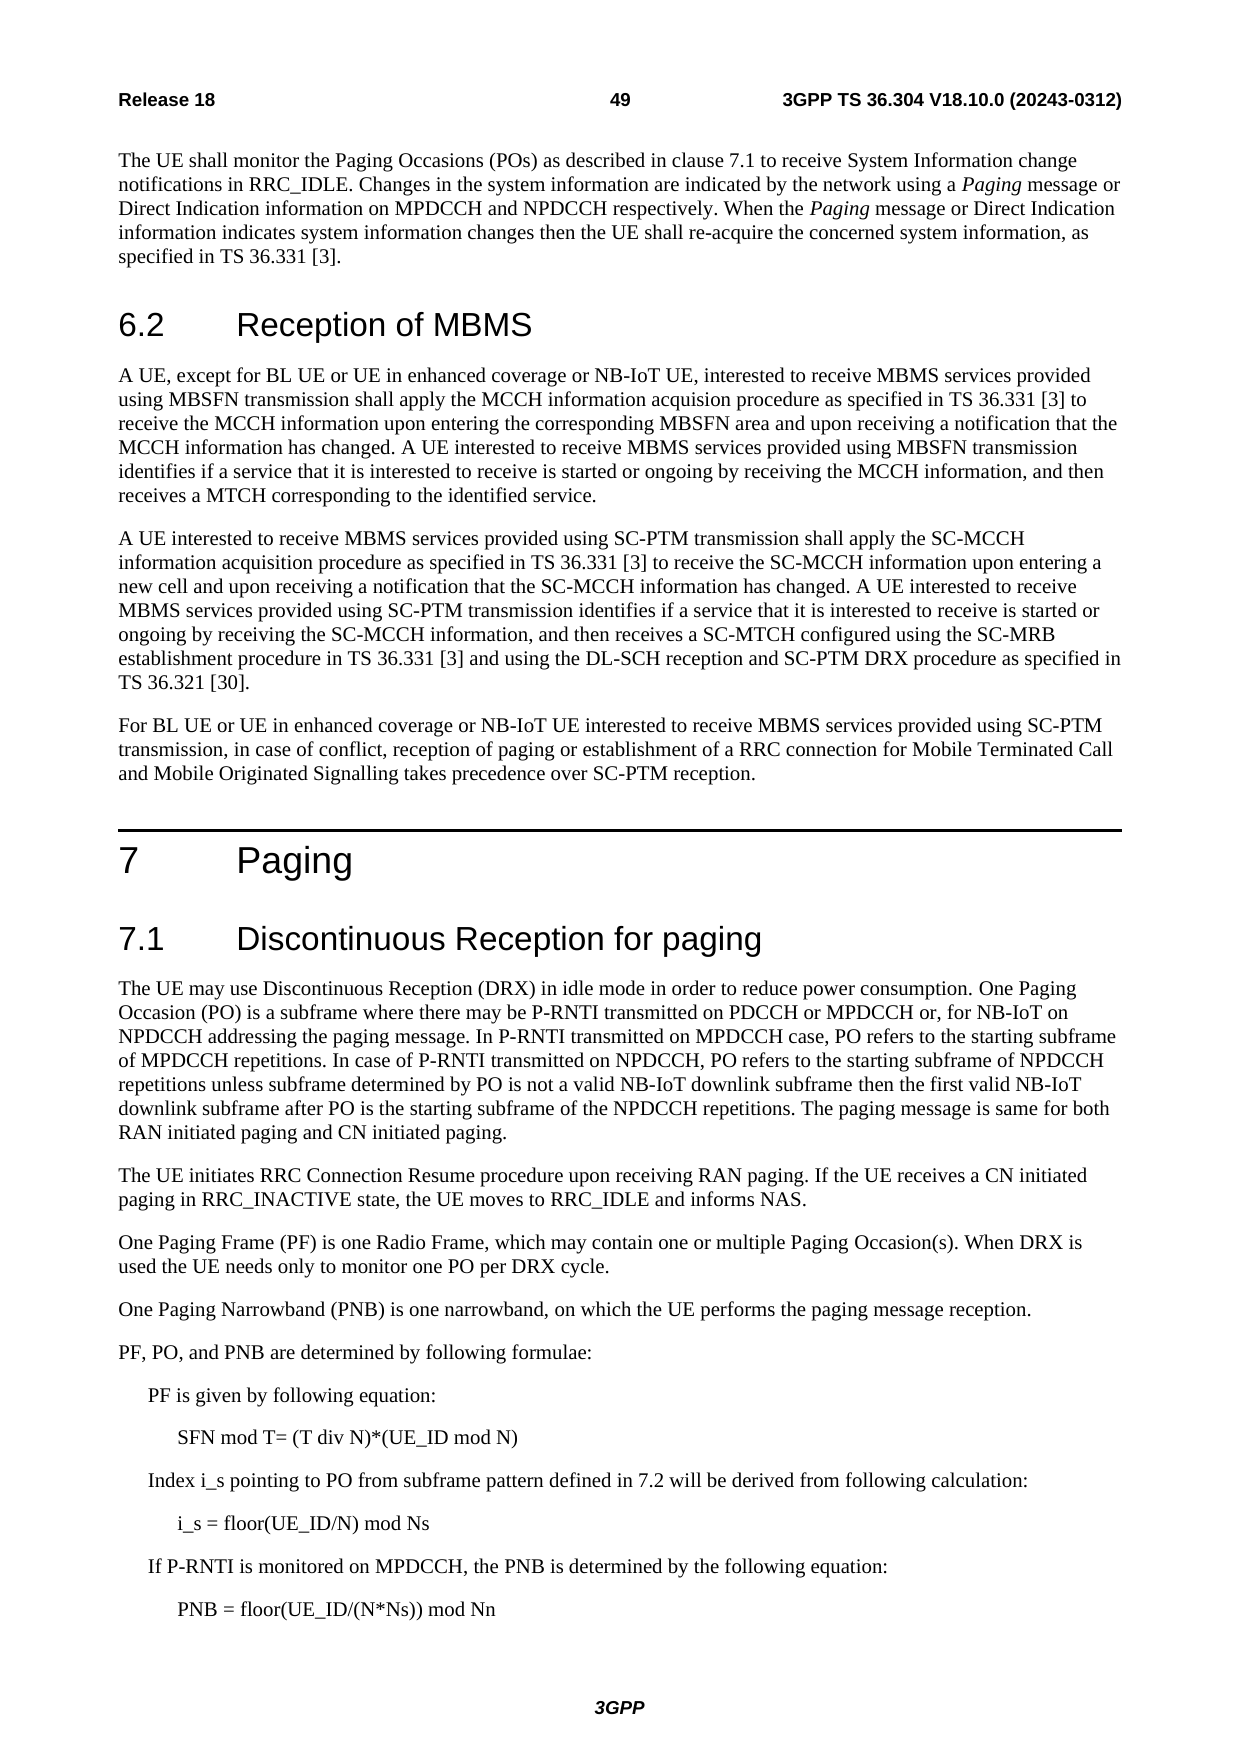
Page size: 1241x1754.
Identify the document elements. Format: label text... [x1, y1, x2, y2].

text PNB = floor(UE_ID/(N*Ns)) mod Nn [177, 1597, 1122, 1621]
text A UE interested to receive MBMS services provided using SC-PTM transmission shall apply the SC-MCCH information acquisition procedure as specified in TS 36.331 [3] to receive the SC-MCCH information upon entering a new cell and upon receiving a notification that the SC-MCCH information has changed. A UE interested to receive MBMS services provided using SC-PTM transmission identifies if a service that it is interested to receive is started or ongoing by receiving the SC-MCCH information, and then receives a SC-MTCH configured using the SC-MRB establishment procedure in TS 36.331 [3] and using the DL-SCH reception and SC-PTM DRX procedure as specified in TS 36.321 [30]. [118, 526, 1122, 694]
text PF, PO, and PNB are determined by following formulae: [118, 1340, 1122, 1364]
text The UE may use Discontinuous Reception (DRX) in idle mode in order to reduce power consumption. One Paging Occasion (PO) is a subframe where there may be P-RNTI transmitted on PDCCH or MPDCCH or, for NB-IoT on NPDCCH addressing the paging message. In P-RNTI transmitted on MPDCCH case, PO refers to the starting subframe of MPDCCH repetitions. In case of P-RNTI transmitted on NPDCCH, PO refers to the starting subframe of NPDCCH repetitions unless subframe determined by PO is not a valid NB-IoT downlink subframe then the first valid NB-IoT downlink subframe after PO is the starting subframe of the NPDCCH repetitions. The paging message is same for both RAN initiated paging and CN initiated paging. [118, 976, 1122, 1144]
subtitle 6.2 Reception of MBMS [118, 305, 1122, 344]
text i_s = floor(UE_ID/N) mod Ns [177, 1511, 1122, 1535]
text If P-RNTI is monitored on MPDCCH, the PNB is determined by the following equation: [148, 1554, 1122, 1578]
subtitle 7 Paging [118, 832, 1122, 881]
text A UE, except for BL UE or UE in enhanced coverage or NB-IoT UE, interested to receive MBMS services provided using MBSFN transmission shall apply the MCCH information acquision procedure as specified in TS 36.331 [3] to receive the MCCH information upon entering the corresponding MBSFN area and upon receiving a notification that the MCCH information has changed. A UE interested to receive MBMS services provided using MBSFN transmission identifies if a service that it is interested to receive is started or ongoing by receiving the MCCH information, and then receives a MTCH corresponding to the identified service. [118, 362, 1122, 507]
text The UE initiates RRC Connection Resume procedure upon receiving RAN paging. If the UE receives a CN initiated paging in RRC_INACTIVE state, the UE moves to RRC_IDLE and informs NAS. [118, 1163, 1122, 1211]
subtitle 7.1 Discontinuous Reception for paging [118, 919, 1122, 957]
text PF is given by following equation: [148, 1382, 1122, 1407]
text One Paging Frame (PF) is one Radio Frame, which may contain one or multiple Paging Occasion(s). When DRX is used the UE needs only to monitor one PO per DRX cycle. [118, 1230, 1122, 1278]
text For BL UE or UE in enhanced coverage or NB-IoT UE interested to receive MBMS services provided using SC-PTM transmission, in case of conflict, reception of paging or establishment of a RRC connection for Mobile Terminated Call and Mobile Originated Signalling takes precedence over SC-PTM reception. [118, 713, 1122, 785]
text SFN mod T= (T div N)*(UE_ID mod N) [177, 1425, 1122, 1449]
text The UE shall monitor the Paging Occasions (POs) as described in clause 7.1 to receive System Information change notifications in RRC_IDLE. Changes in the system information are indicated by the network using a Paging message or Direct Indication information on MPDCCH and NPDCCH respectively. When the Paging message or Direct Indication information indicates system information changes then the UE shall re-acquire the concerned system information, as specified in TS 36.331 [3]. [118, 147, 1122, 268]
text Index i_s pointing to PO from subframe pattern defined in 7.2 will be derived from following calculation: [148, 1468, 1122, 1492]
text One Paging Narrowband (PNB) is one narrowband, on which the UE performs the paging message reception. [118, 1297, 1122, 1321]
